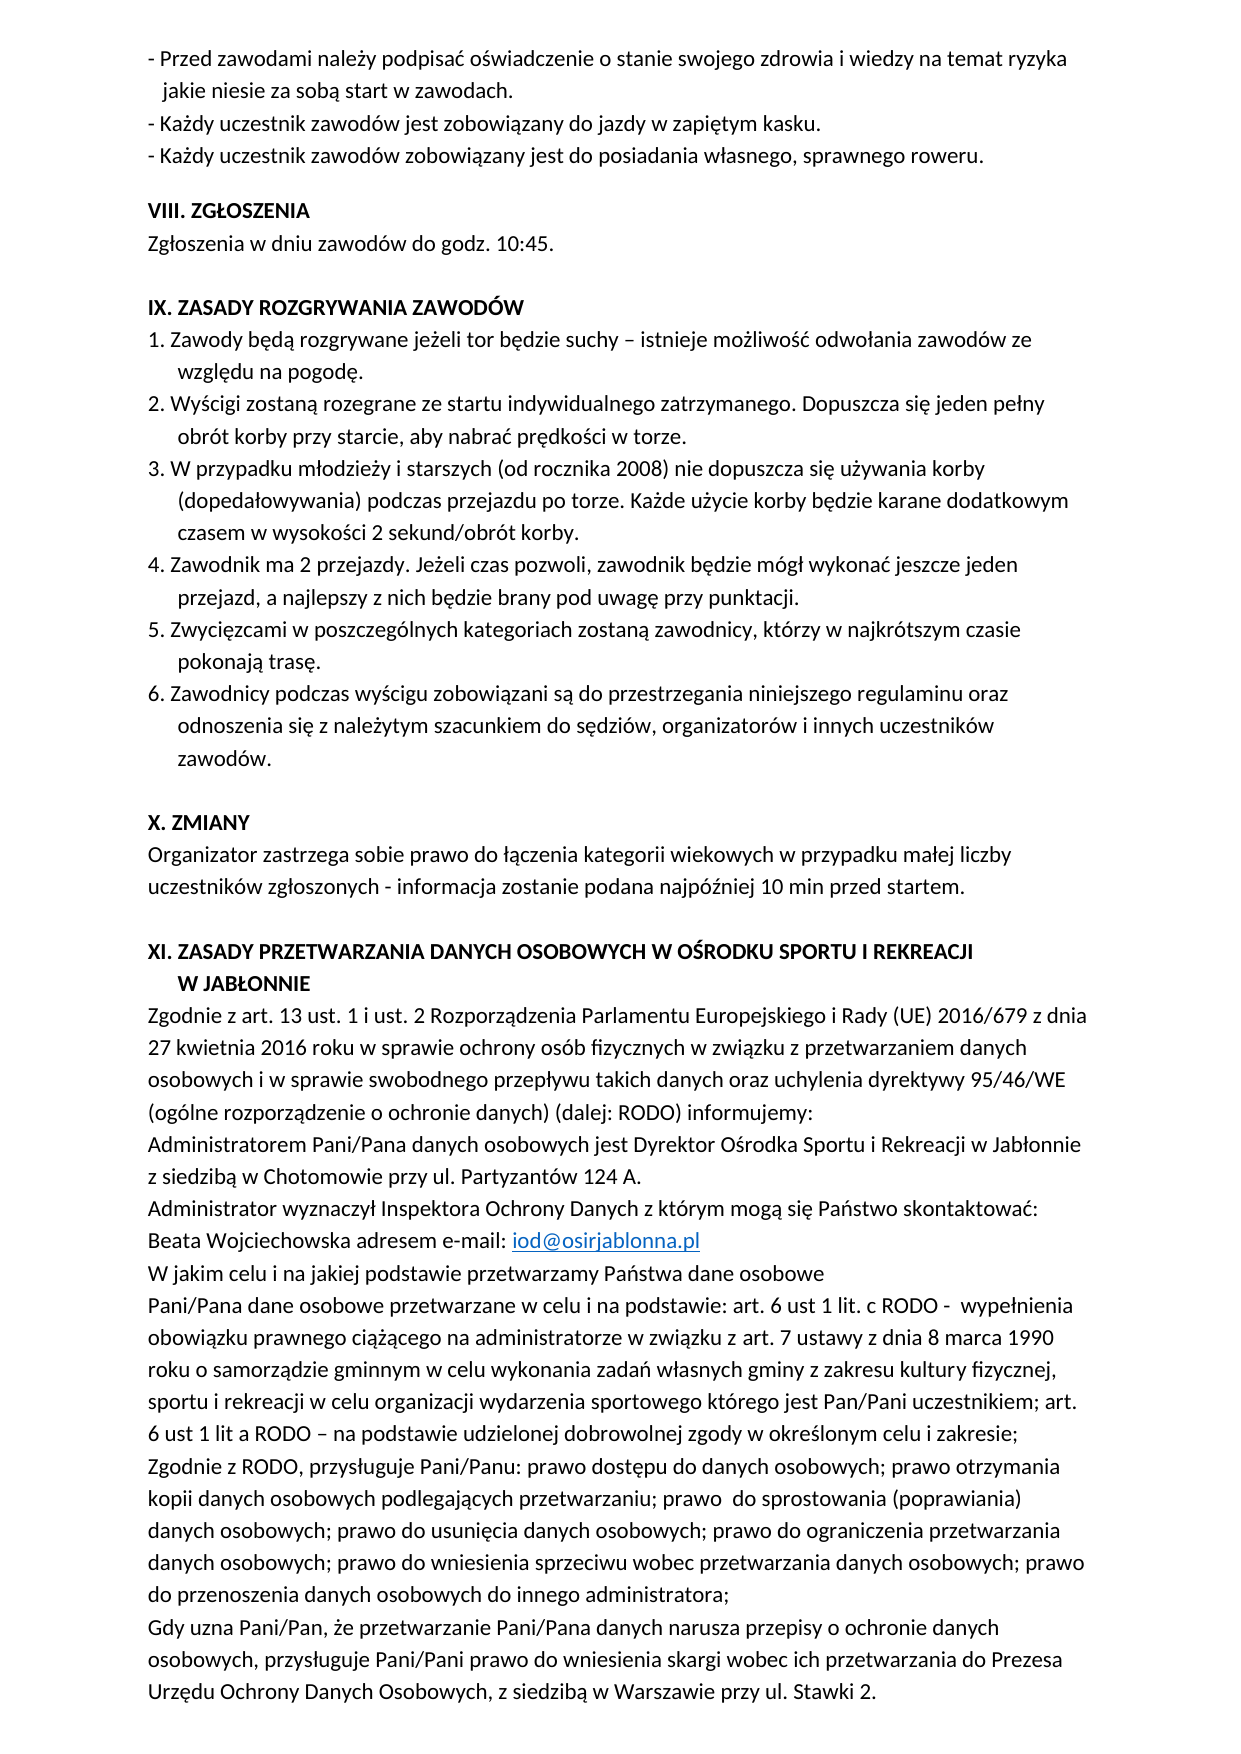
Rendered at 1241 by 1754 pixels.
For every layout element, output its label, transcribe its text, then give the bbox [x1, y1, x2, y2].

text 3. W przypadku młodzieży i starszych (od rocznika 2008) nie dopuszcza się używania korby (dopedałowywania) podczas przejazdu po torze. Każde użycie korby będzie karane dodatkowym czasem w wysokości 2 sekund/obrót korby. [148, 454, 1093, 546]
text Gdy uzna Pani/Pan, że przetwarzanie Pani/Pana danych narusza przepisy o ochronie danych osobowych, przysługuje Pani/Pani prawo do wniesienia skargi wobec ich przetwarzania do Prezesa Urzędu Ochrony Danych Osobowych, z siedzibą w Warszawie przy ul. Stawki 2. [148, 1613, 1093, 1705]
text - Każdy uczestnik zawodów jest zobowiązany do jazdy w zapiętym kasku. [148, 109, 1093, 137]
text Zgodnie z RODO, przysługuje Pani/Panu: prawo dostępu do danych osobowych; prawo otrzymania kopii danych osobowych podlegających przetwarzaniu; prawo do sprostowania (poprawiania) danych osobowych; prawo do usunięcia danych osobowych; prawo do ograniczenia przetwarzania danych osobowych; prawo do wniesienia sprzeciwu wobec przetwarzania danych osobowych; prawo do przenoszenia danych osobowych do innego administratora; [148, 1452, 1093, 1608]
text Administratorem Pani/Pana danych osobowych jest Dyrektor Ośrodka Sportu i Rekreacji w Jabłonnie z siedzibą w Chotomowie przy ul. Partyzantów 124 A. [148, 1130, 1093, 1190]
text Zgłoszenia w dniu zawodów do godz. 10:45. [148, 229, 1093, 257]
text 2. Wyścigi zostaną rozegrane ze startu indywidualnego zatrzymanego. Dopuszcza się jeden pełny obrót korby przy starcie, aby nabrać prędkości w torze. [148, 389, 1093, 450]
text X. ZMIANY [148, 808, 1093, 836]
text 5. Zwycięzcami w poszczególnych kategoriach zostaną zawodnicy, którzy w najkrótszym czasie pokonają trasę. [148, 615, 1093, 675]
text - Przed zawodami należy podpisać oświadczenie o stanie swojego zdrowia i wiedzy na temat ryzyka jakie niesie za sobą start w zawodach. [148, 44, 1093, 104]
text IX. ZASADY ROZGRYWANIA ZAWODÓW [148, 293, 1093, 321]
text Administrator wyznaczył Inspektora Ochrony Danych z którym mogą się Państwo skontaktować: Beata Wojciechowska adresem e-mail: iod@osirjablonna.pl [148, 1194, 1093, 1254]
text 6. Zawodnicy podczas wyścigu zobowiązani są do przestrzegania niniejszego regulaminu oraz odnoszenia się z należytym szacunkiem do sędziów, organizatorów i innych uczestników zawodów. [148, 679, 1093, 772]
text Zgodnie z art. 13 ust. 1 i ust. 2 Rozporządzenia Parlamentu Europejskiego i Rady (UE) 2016/679 z dnia 27 kwietnia 2016 roku w sprawie ochrony osób fizycznych w związku z przetwarzaniem danych osobowych i w sprawie swobodnego przepływu takich danych oraz uchylenia dyrektywy 95/46/WE (ogólne rozporządzenie o ochronie danych) (dalej: RODO) informujemy: [148, 1001, 1093, 1126]
text 4. Zawodnik ma 2 przejazdy. Jeżeli czas pozwoli, zawodnik będzie mógł wykonać jeszcze jeden przejazd, a najlepszy z nich będzie brany pod uwagę przy punktacji. [148, 551, 1093, 611]
text XI. ZASADY PRZETWARZANIA DANYCH OSOBOWYCH W OŚRODKU SPORTU I REKREACJI W JABŁONNIE [148, 937, 1093, 997]
text 1. Zawody będą rozgrywane jeżeli tor będzie suchy – istnieje możliwość odwołania zawodów ze względu na pogodę. [148, 325, 1093, 385]
text - Każdy uczestnik zawodów zobowiązany jest do posiadania własnego, sprawnego roweru. [148, 141, 1093, 169]
text Pani/Pana dane osobowe przetwarzane w celu i na podstawie: art. 6 ust 1 lit. c RODO - wypełnienia obowiązku prawnego ciążącego na administratorze w związku z art. 7 ustawy z dnia 8 marca 1990 roku o samorządzie gminnym w celu wykonania zadań własnych gminy z zakresu kultury fizycznej, sportu i rekreacji w celu organizacji wydarzenia sportowego którego jest Pan/Pani uczestnikiem; art. 6 ust 1 lit a RODO – na podstawie udzielonej dobrowolnej zgody w określonym celu i zakresie; [148, 1291, 1093, 1448]
text W jakim celu i na jakiej podstawie przetwarzamy Państwa dane osobowe [148, 1259, 1093, 1287]
text Organizator zastrzega sobie prawo do łączenia kategorii wiekowych w przypadku małej liczby uczestników zgłoszonych - informacja zostanie podana najpóźniej 10 min przed startem. [148, 840, 1093, 900]
text VIII. ZGŁOSZENIA [148, 196, 1093, 224]
